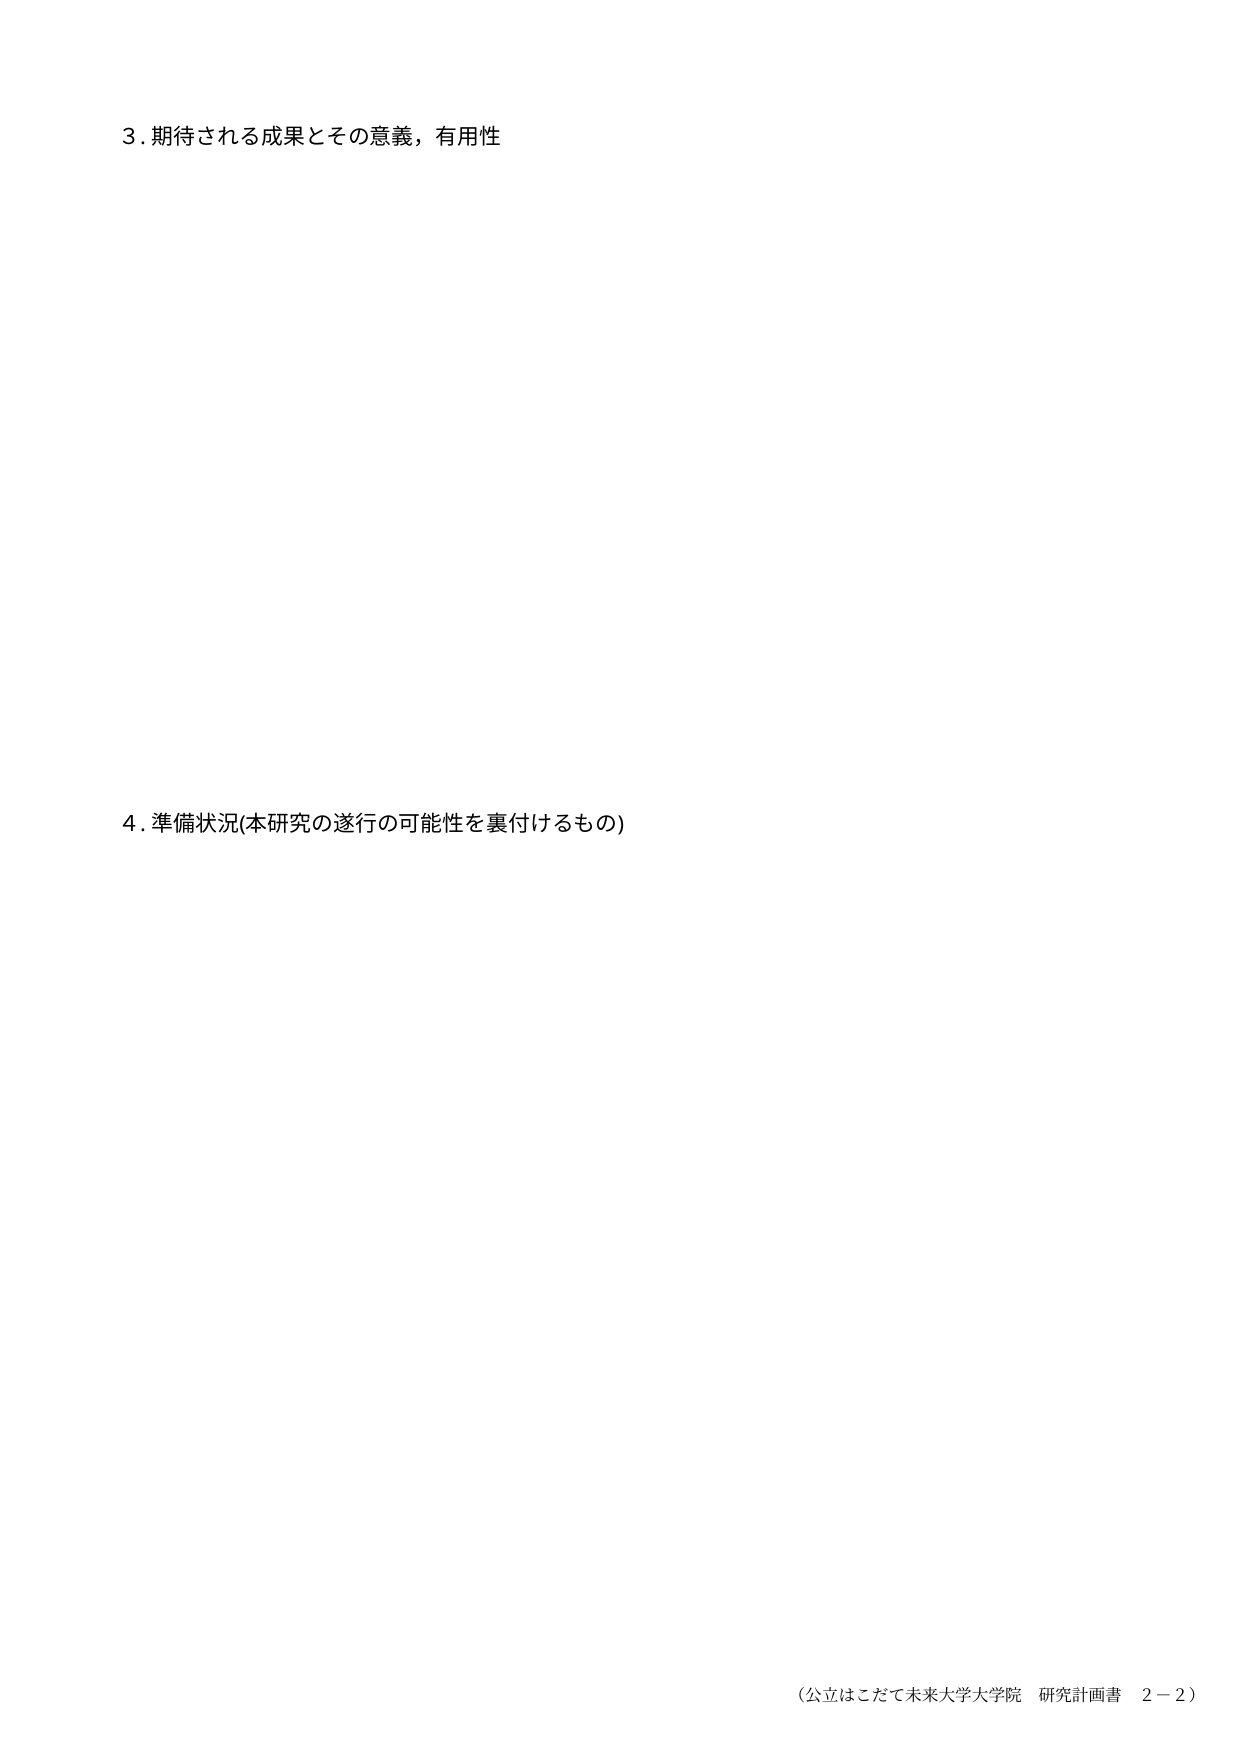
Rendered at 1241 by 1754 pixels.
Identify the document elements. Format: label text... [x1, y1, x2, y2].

text ３. 期待される成果とその意義，有用性 [118, 119, 1205, 150]
text ４. 準備状況(本研究の遂行の可能性を裏付けるもの) [118, 806, 1205, 838]
